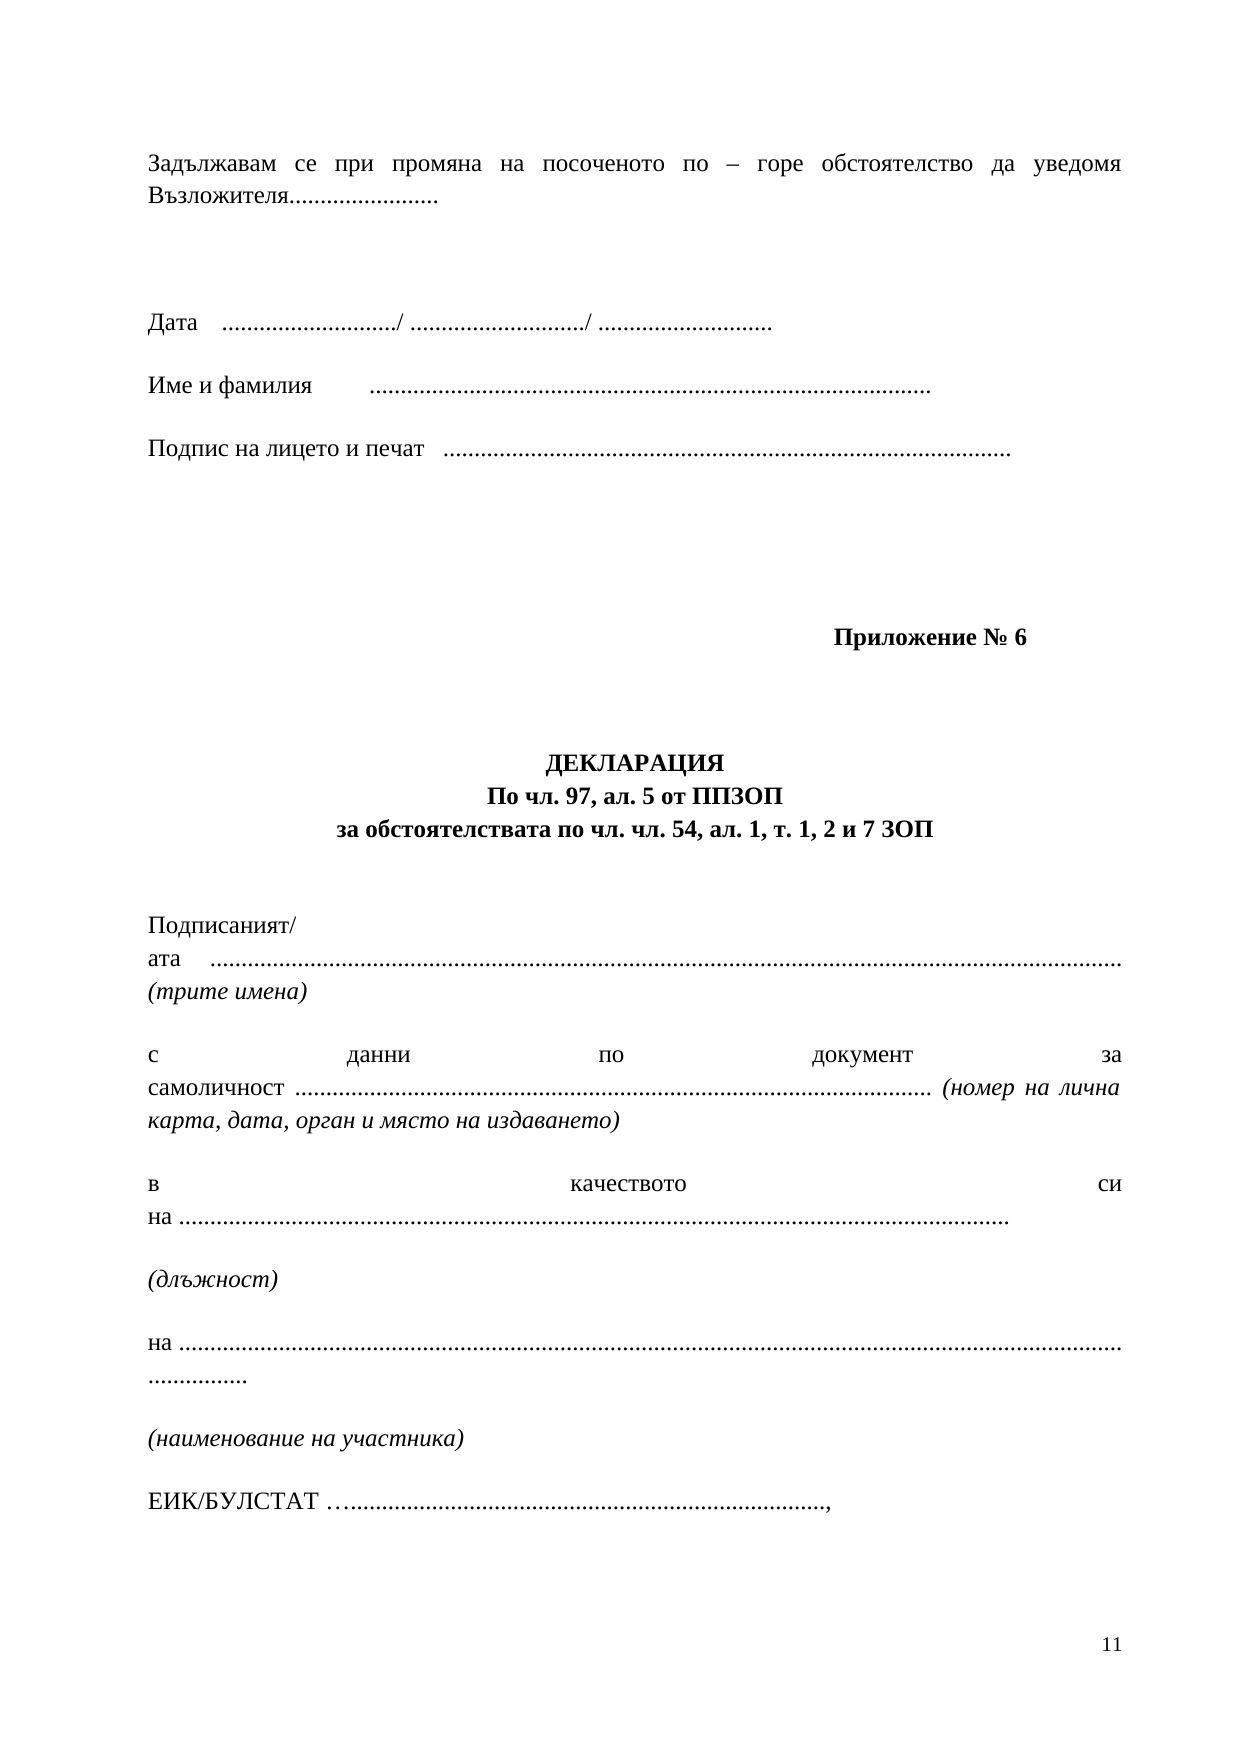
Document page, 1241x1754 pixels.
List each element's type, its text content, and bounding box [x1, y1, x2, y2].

text за обстоятелствата по чл. чл. 54, ал. 1, т. 1, 2 и 7 ЗОП [148, 814, 1122, 843]
text Задължавам се при промяна на посоченото по – горе обстоятелство да уведомя Възложителя........................ [148, 148, 1122, 209]
text на ....................................................................................................................................................................... [148, 1327, 1122, 1389]
text Дата ............................/ ............................/ ............................ [148, 307, 1122, 335]
text Подписаният/ата .................................................................................................................................................. (трите имена) [148, 910, 1122, 1005]
text Име и фамилия .......................................................................................... [148, 370, 1122, 398]
text с данни по документ за самоличност ...................................................................................................... (номер на лична карта, дата, орган и място на издаването) [148, 1039, 1122, 1134]
text Приложение № 6 [738, 622, 1122, 651]
text (наименование на участника) [148, 1423, 1122, 1452]
text ЕИК/БУЛСТАТ …............................................................................, [148, 1486, 1122, 1515]
text (длъжност) [148, 1264, 1122, 1293]
text ДЕКЛАРАЦИЯ [148, 748, 1122, 777]
text в качеството си на ..................................................................................................................................... [148, 1168, 1122, 1230]
text По чл. 97, ал. 5 от ППЗОП [148, 781, 1122, 809]
text Подпис на лицето и печат ........................................................................................... [148, 433, 1122, 461]
